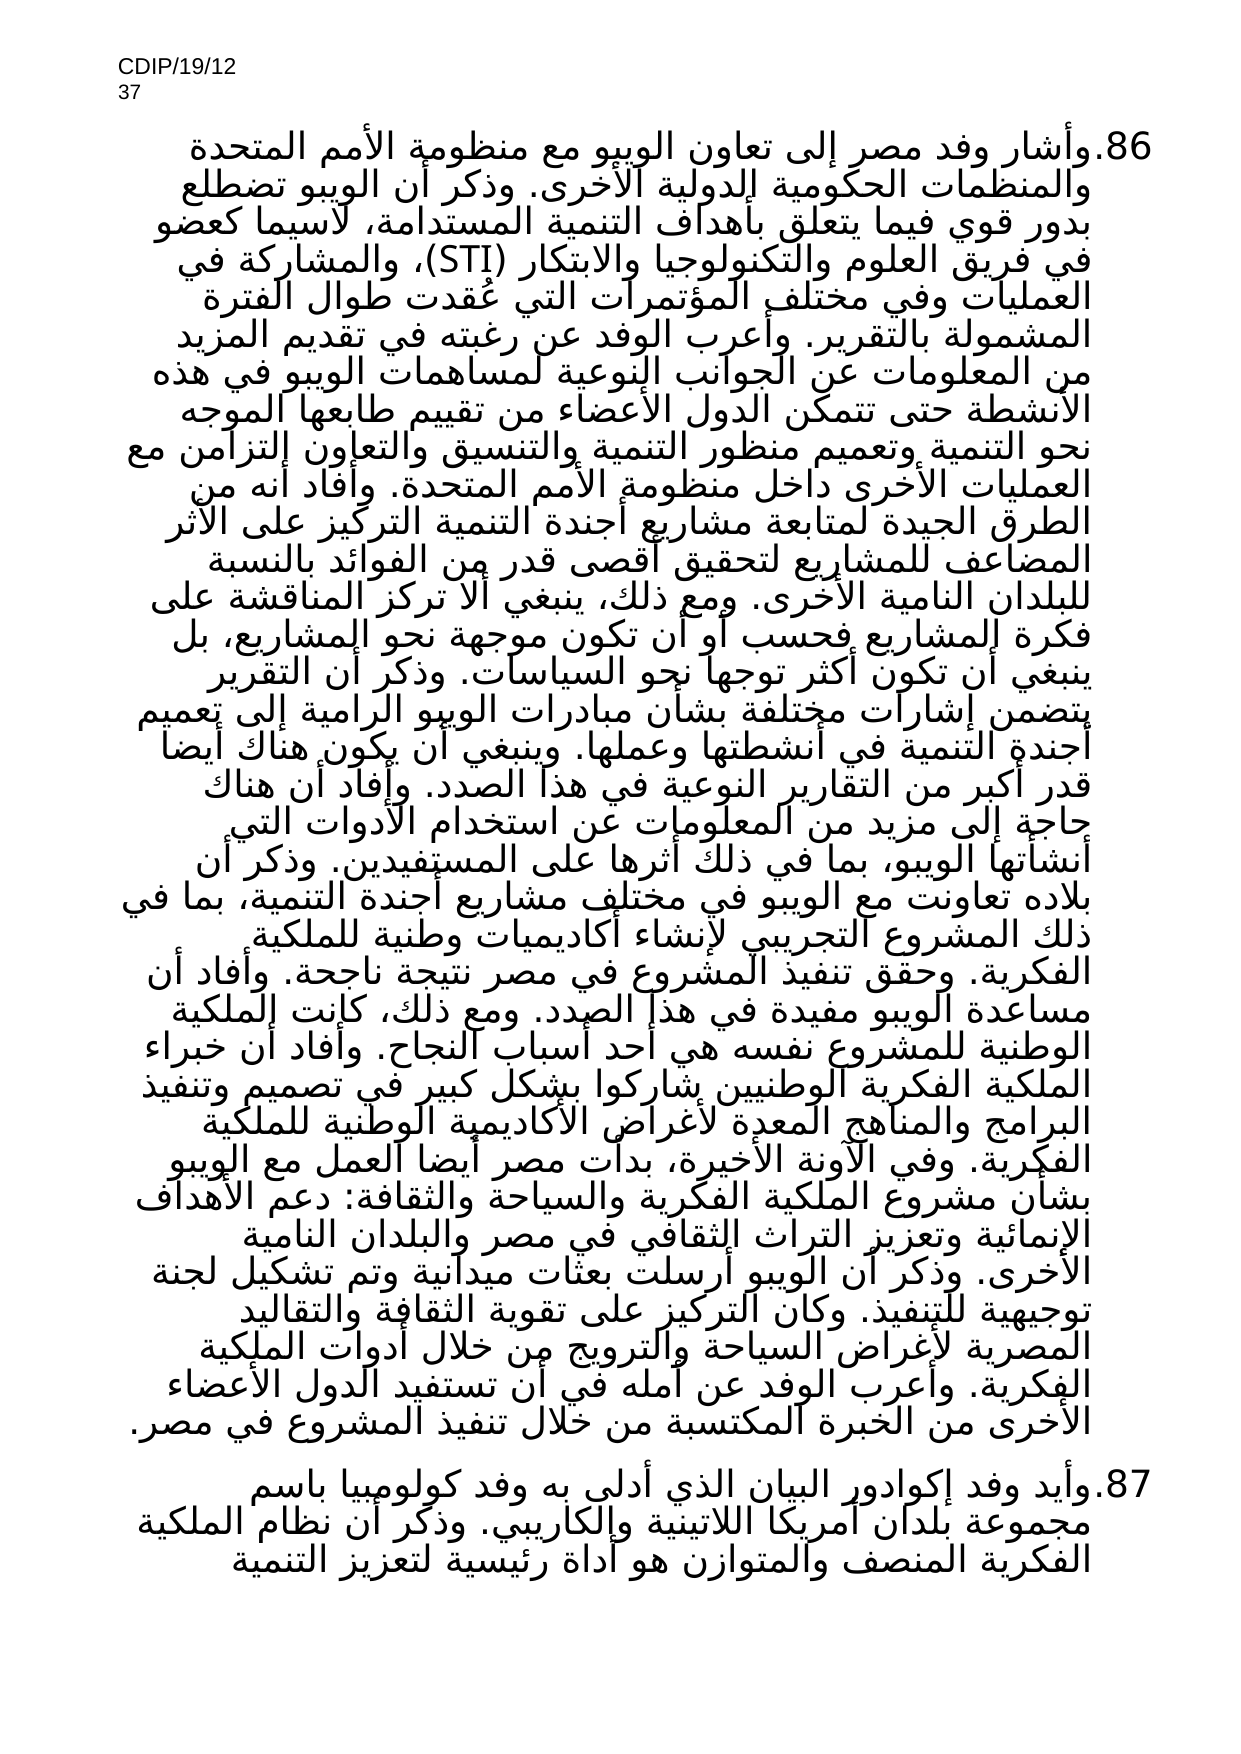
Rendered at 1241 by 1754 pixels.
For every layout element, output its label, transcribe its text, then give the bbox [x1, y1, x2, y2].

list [118, 1467, 1093, 1580]
list وأشار وفد مصر إلى تعاون الويبو مع منظومة الأمم المتحدة والمنظمات الحكومية الدولية الأخرى. وذكر أن الويبو تضطلع بدور قوي فيما يتعلق بأهداف التنمية المستدامة، لاسيما كعضو في فريق العلوم والتكنولوجيا والابتكار (STI)، والمشاركة في العمليات وفي مختلف المؤتمرات التي عُقدت طوال الفترة المشمولة بالتقرير. وأعرب الوفد عن رغبته في تقديم المزيد من المعلومات عن الجوانب النوعية لمساهمات الويبو في هذه الأنشطة حتى تتمكن الدول الأعضاء من تقييم طابعها الموجه نحو التنمية وتعميم منظور التنمية والتنسيق والتعاون التزامن مع العمليات الأخرى داخل منظومة الأمم المتحدة. وأفاد أنه من الطرق الجيدة لمتابعة مشاريع أجندة التنمية التركيز على الأثر المضاعف للمشاريع لتحقيق أقصى قدر من الفوائد بالنسبة للبلدان النامية الأخرى. ومع ذلك، ينبغي ألا تركز المناقشة على فكرة المشاريع فحسب أو أن تكون موجهة نحو المشاريع، بل ينبغي أن تكون أكثر توجها نحو السياسات. وذكر أن التقرير يتضمن إشارات مختلفة بشأن مبادرات الويبو الرامية إلى تعميم أجندة التنمية في أنشطتها وعملها. وينبغي أن يكون هناك أيضا قدر أكبر من التقارير النوعية في هذا الصدد. وأفاد أن هناك حاجة إلى مزيد من المعلومات عن استخدام الأدوات التي أنشأتها الويبو، بما في ذلك أثرها على المستفيدين. وذكر أن بلاده تعاونت مع الويبو في مختلف مشاريع أجندة التنمية، بما في ذلك المشروع التجريبي لإنشاء أكاديميات وطنية للملكية الفكرية. وحقق تنفيذ المشروع في مصر نتيجة ناجحة. وأفاد أن مساعدة الويبو مفيدة في هذا الصدد. ومع ذلك، كانت الملكية الوطنية للمشروع نفسه هي أحد أسباب النجاح. وأفاد أن خبراء الملكية الفكرية الوطنيين شاركوا بشكل كبير في تصميم وتنفيذ البرامج والمناهج المعدة لأغراض الأكاديمية الوطنية للملكية الفكرية. وفي الآونة الأخيرة، بدأت مصر أيضا العمل مع الويبو بشأن مشروع الملكية الفكرية والسياحة والثقافة: دعم الأهداف الإنمائية وتعزيز التراث الثقافي في مصر والبلدان النامية الأخرى. وذكر أن الويبو أرسلت بعثات ميدانية وتم تشكيل لجنة توجيهية للتنفيذ. وكان التركيز على تقوية الثقافة والتقاليد المصرية لأغراض السياحة والترويج من خلال أدوات الملكية الفكرية. وأعرب الوفد عن أمله في أن تستفيد الدول الأعضاء الأخرى من الخبرة المكتسبة من خلال تنفيذ المشروع في مصر. [118, 130, 1093, 1442]
